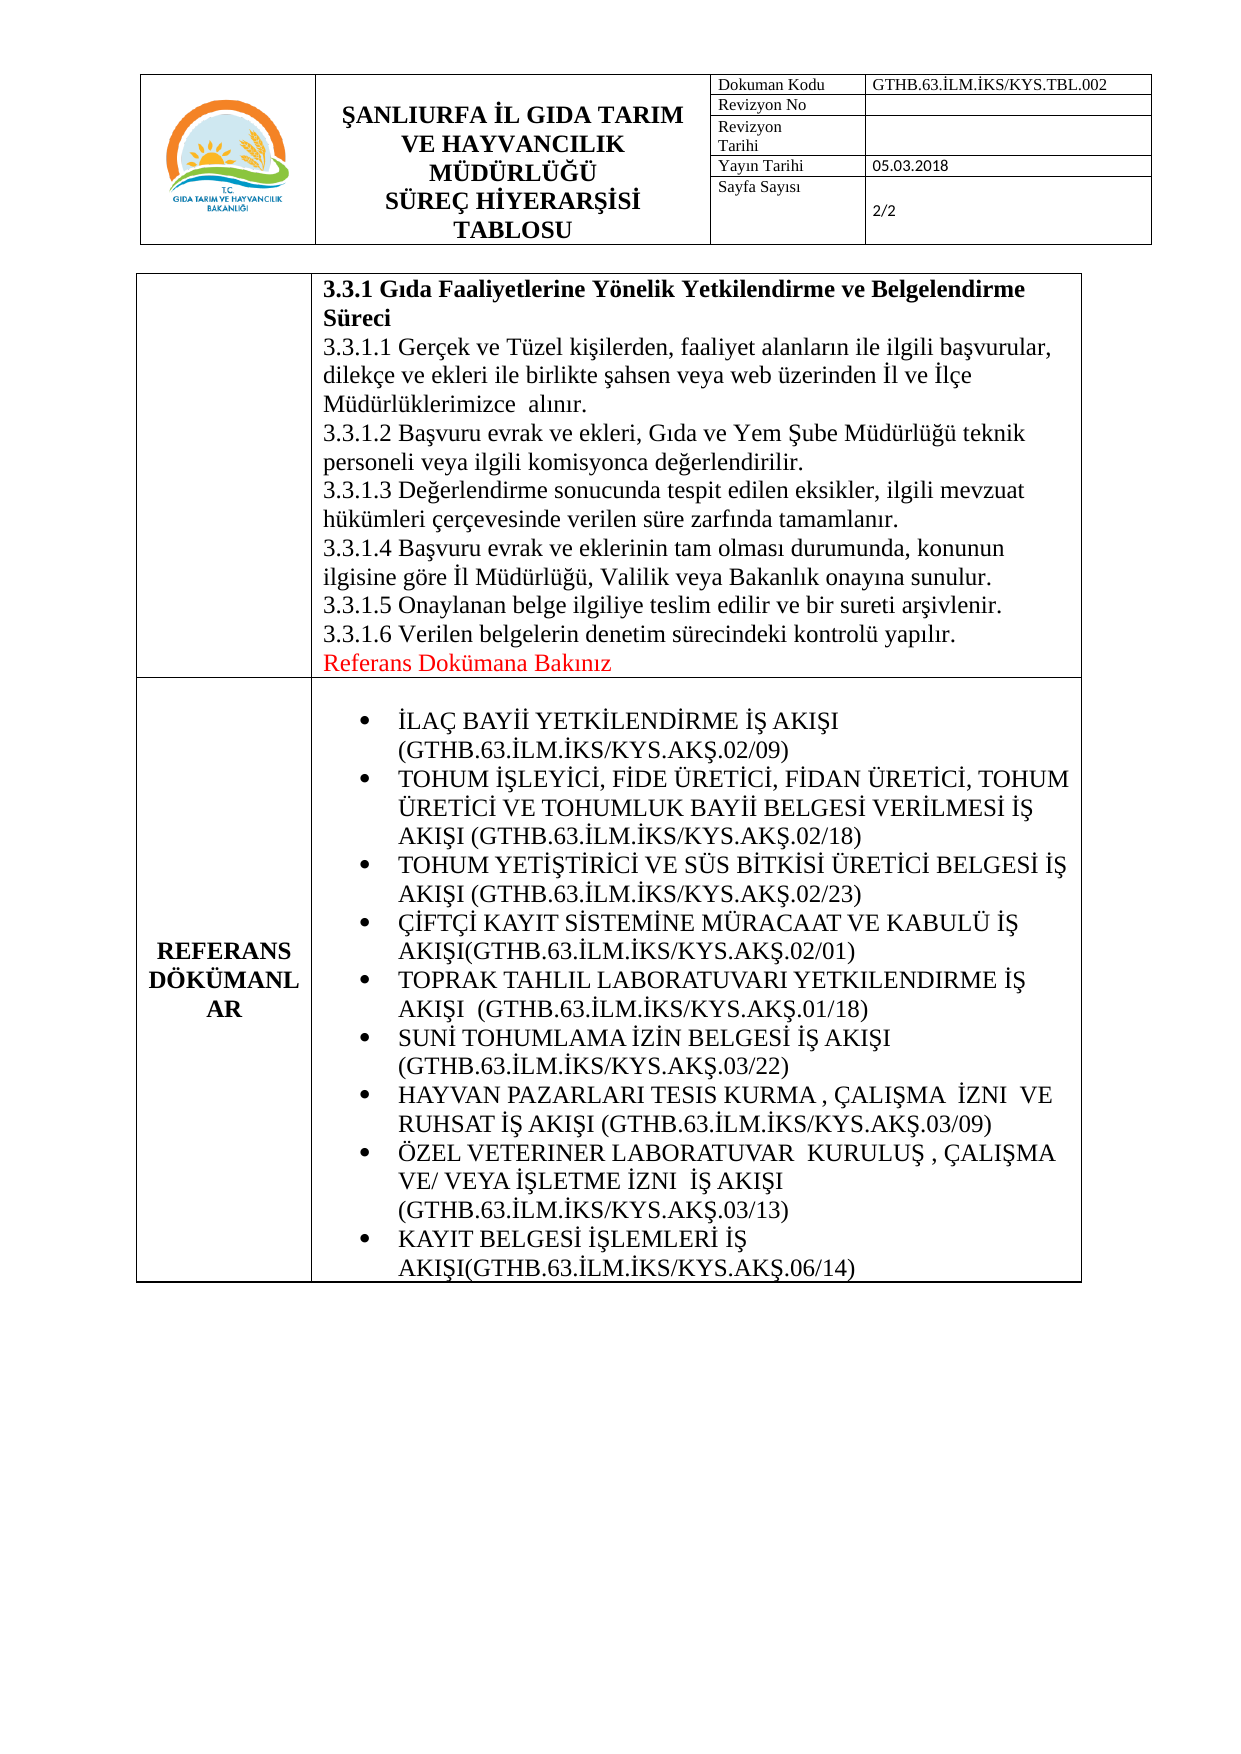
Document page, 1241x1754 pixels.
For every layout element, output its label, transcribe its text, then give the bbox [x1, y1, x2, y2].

picture [158, 86, 297, 225]
table_cell İLAÇ BAYİİ YETKİLENDİRME İŞ AKIŞI (GTHB.63.İLM.İKS/KYS.AKŞ.02/09) TOHUM İŞLEYİCİ, FİDE ÜRETİCİ, FİDAN ÜRETİCİ, TOHUM ÜRETİCİ VE TOHUMLUK BAYİİ BELGESİ VERİLMESİ İŞ AKIŞI (GTHB.63.İLM.İKS/KYS.AKŞ.02/18) TOHUM YETİŞTİRİCİ VE SÜS BİTKİSİ ÜRETİCİ BELGESİ İŞ AKIŞI (GTHB.63.İLM.İKS/KYS.AKŞ.02/23) ÇİFTÇİ KAYIT SİSTEMİNE MÜRACAAT VE KABULÜ İŞ AKIŞI(GTHB.63.İLM.İKS/KYS.AKŞ.02/01) TOPRAK TAHLIL LABORATUVARI YETKILENDIRME İŞ AKIŞI (GTHB.63.İLM.İKS/KYS.AKŞ.01/18) SUNİ TOHUMLAMA İZİN BELGESİ İŞ AKIŞI (GTHB.63.İLM.İKS/KYS.AKŞ.03/22) HAYVAN PAZARLARI TESIS KURMA , ÇALIŞMA İZNI VE RUHSAT İŞ AKIŞI (GTHB.63.İLM.İKS/KYS.AKŞ.03/09) ÖZEL VETERINER LABORATUVAR KURULUŞ , ÇALIŞMA VE/ VEYA İŞLETME İZNI İŞ AKIŞI (GTHB.63.İLM.İKS/KYS.AKŞ.03/13) KAYIT BELGESİ İŞLEMLERİ İŞ AKIŞI(GTHB.63.İLM.İKS/KYS.AKŞ.06/14) [312, 678, 1081, 1281]
table_cell REFERANS DÖKÜMANLAR [137, 678, 311, 1281]
table_cell 3.3.1 Gıda Faaliyetlerine Yönelik Yetkilendirme ve Belgelendirme Süreci 3.3.1.1 Gerçek ve Tüzel kişilerden, faaliyet alanların ile ilgili başvurular, dilekçe ve ekleri ile birlikte şahsen veya web üzerinden İl ve İlçe Müdürlüklerimizce alınır. 3.3.1.2 Başvuru evrak ve ekleri, Gıda ve Yem Şube Müdürlüğü teknik personeli veya ilgili komisyonca değerlendirilir. 3.3.1.3 Değerlendirme sonucunda tespit edilen eksikler, ilgili mevzuat hükümleri çerçevesinde verilen süre zarfında tamamlanır. 3.3.1.4 Başvuru evrak ve eklerinin tam olması durumunda, konunun ilgisine göre İl Müdürlüğü, Valilik veya Bakanlık onayına sunulur. 3.3.1.5 Onaylanan belge ilgiliye teslim edilir ve bir sureti arşivlenir. 3.3.1.6 Verilen belgelerin denetim sürecindeki kontrolü yapılır. Referans Dokümana Bakınız [312, 274, 1081, 677]
